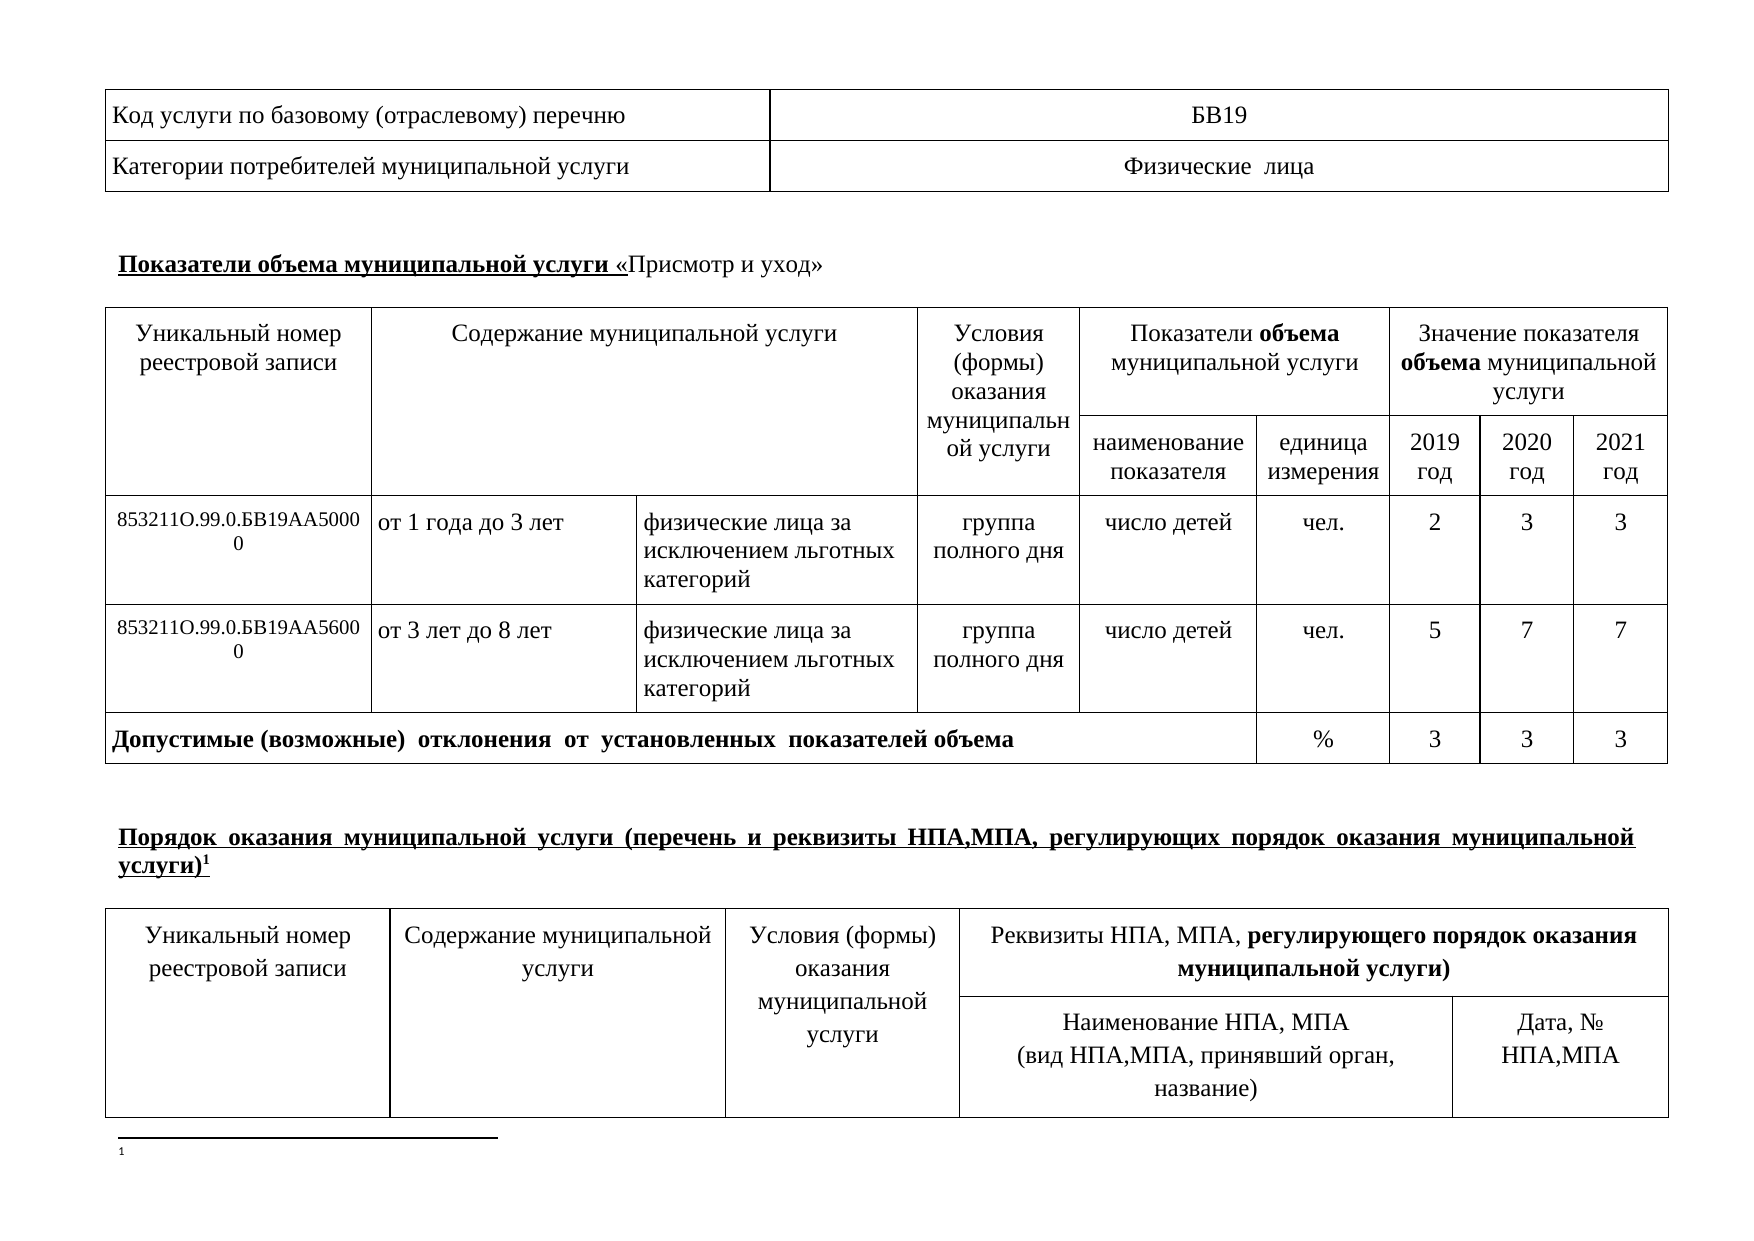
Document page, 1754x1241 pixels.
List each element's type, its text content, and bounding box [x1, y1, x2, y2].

table_header Значение показателя объема муниципальной услуги [1390, 308, 1667, 415]
table_header Уникальный номер реестровой записи [106, 909, 389, 1117]
table_cell % [1257, 713, 1389, 763]
table_header Уникальный номер реестровой записи [106, 308, 371, 495]
table_cell 3 [1390, 713, 1479, 763]
table_cell наименование показателя [1080, 416, 1256, 495]
table_cell 5 [1390, 605, 1479, 712]
table_cell Дата, № НПА,МПА [1453, 997, 1668, 1117]
table_header Условия (формы) оказания муниципальной услуги [918, 308, 1079, 495]
table_header Реквизиты НПА, МПА, регулирующего порядок оказания муниципальной услуги) [960, 909, 1668, 996]
table_cell 2021 год [1574, 416, 1667, 495]
table_cell 853211О.99.0.БВ19АА50000 [106, 496, 371, 604]
table_cell единица измерения [1257, 416, 1389, 495]
table_cell 2020 год [1481, 416, 1573, 495]
table_cell от 1 года до 3 лет [372, 496, 636, 604]
table_cell чел. [1257, 605, 1389, 712]
table_cell Допустимые (возможные) отклонения от установленных показателей объема [106, 713, 1256, 763]
table_cell чел. [1257, 496, 1389, 604]
table_cell 2 [1390, 496, 1479, 604]
table_cell Наименование НПА, МПА (вид НПА,МПА, принявший орган, название) [960, 997, 1452, 1117]
table_cell от 3 лет до 8 лет [372, 605, 636, 712]
table_cell группа полного дня [918, 496, 1079, 604]
text Показатели объема муниципальной услуги «Присмотр и уход» [118, 249, 1636, 278]
table_cell Физические лица [771, 141, 1668, 191]
table_cell 3 [1481, 713, 1573, 763]
table_cell физические лица за исключением льготных категорий [637, 605, 917, 712]
table_cell группа полного дня [918, 605, 1079, 712]
table_cell Код услуги по базовому (отраслевому) перечню [106, 90, 769, 140]
table_cell физические лица за исключением льготных категорий [637, 496, 917, 604]
table_cell число детей [1080, 605, 1256, 712]
text Порядок оказания муниципальной услуги (перечень и реквизиты НПА,МПА, регулирующих порядок оказания муниципальной услуги) [118, 822, 1636, 847]
table_cell Категории потребителей муниципальной услуги [106, 141, 769, 191]
table_header Содержание муниципальной услуги [372, 308, 917, 495]
table_cell 3 [1574, 496, 1667, 604]
table_cell 3 [1574, 713, 1667, 763]
table_cell 853211О.99.0.БВ19АА56000 [106, 605, 371, 712]
table_cell число детей [1080, 496, 1256, 604]
table_header Показатели объема муниципальной услуги [1080, 308, 1389, 415]
table_header Содержание муниципальной услуги [391, 909, 725, 1117]
table_cell 2019 год [1390, 416, 1479, 495]
table_header Условия (формы) оказания муниципальной услуги [726, 909, 959, 1117]
text Порядок оказания муниципальной услуги (перечень и реквизиты НПА,МПА, регулирующих порядок оказания муниципальной услуги) [118, 848, 1636, 879]
table_cell 7 [1574, 605, 1667, 712]
table_cell 7 [1481, 605, 1573, 712]
table_cell 3 [1481, 496, 1573, 604]
table_cell БВ19 [771, 90, 1668, 140]
